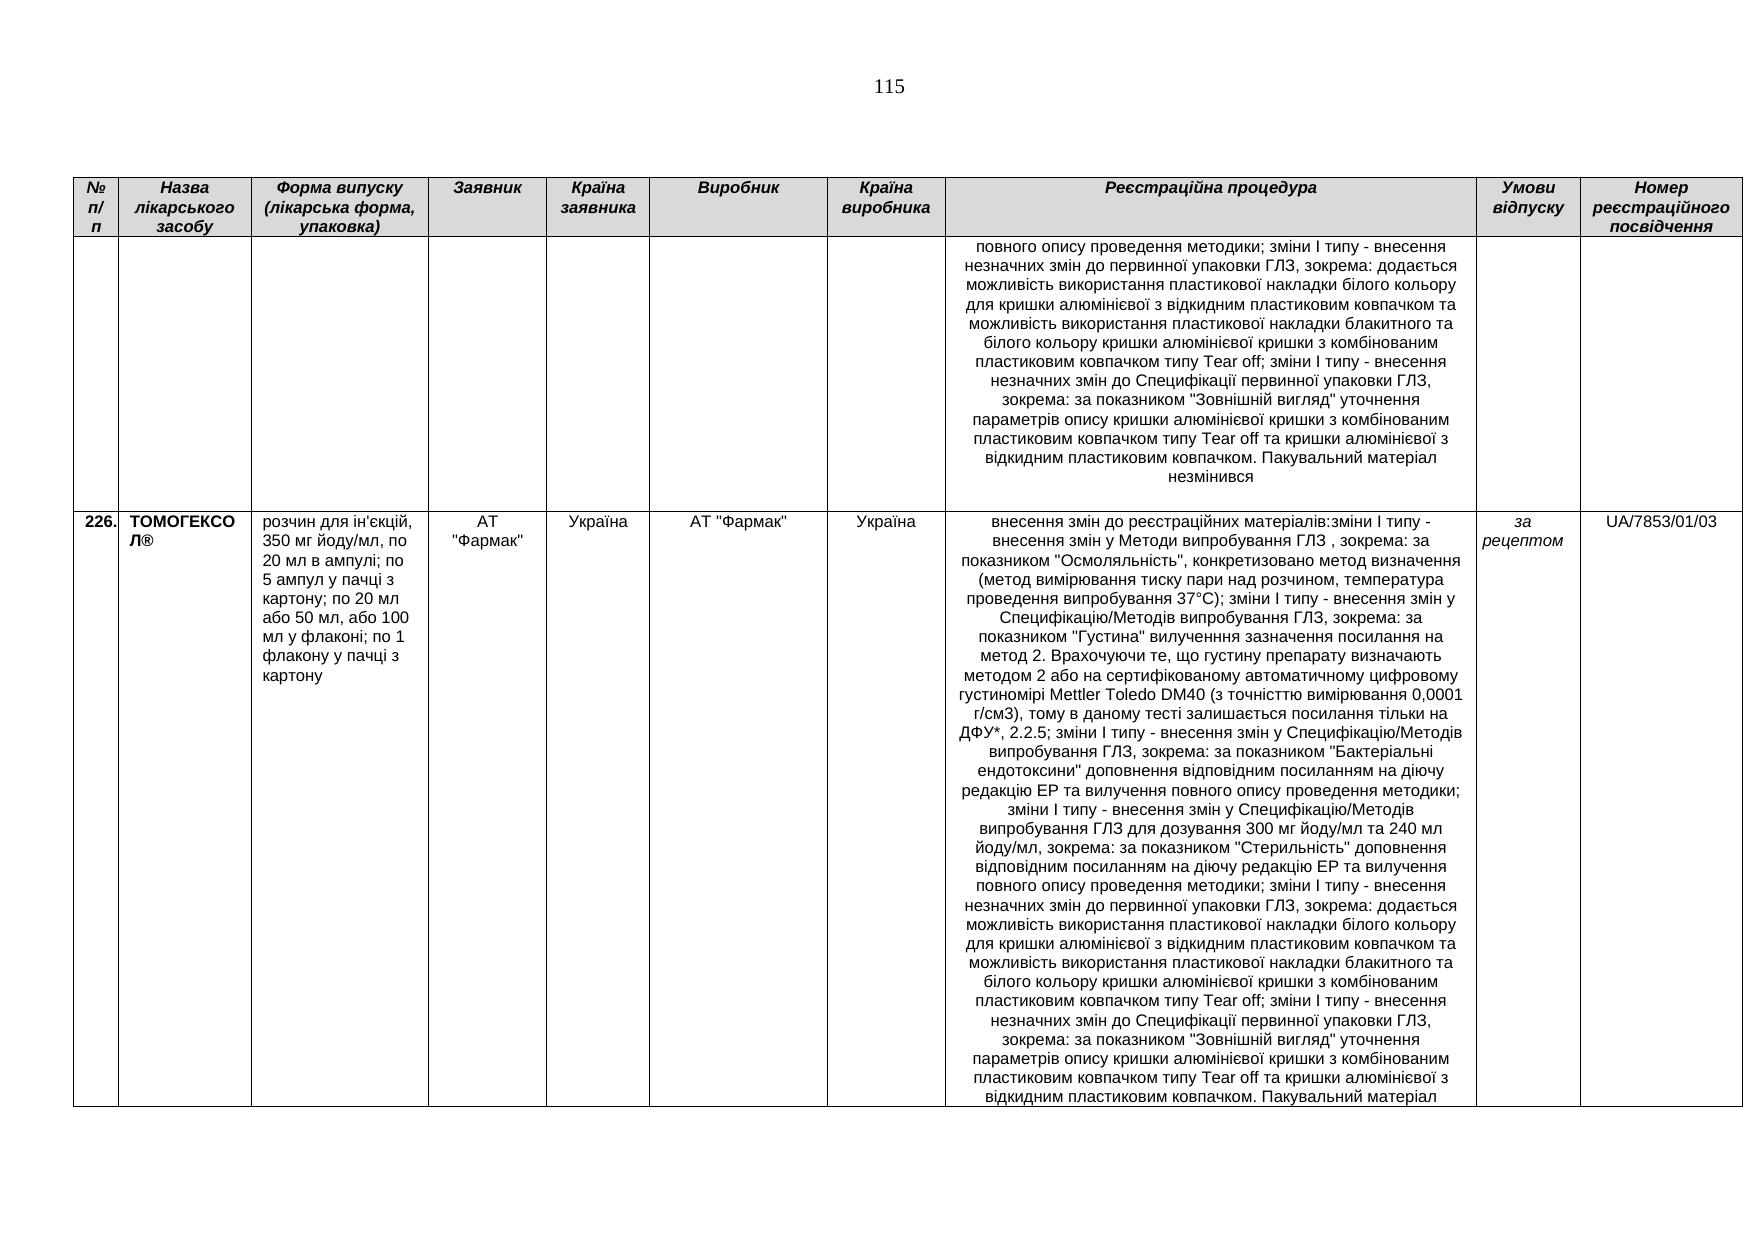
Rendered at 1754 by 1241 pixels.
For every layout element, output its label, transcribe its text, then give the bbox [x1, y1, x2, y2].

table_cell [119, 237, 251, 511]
table_header № п/п [74, 178, 118, 236]
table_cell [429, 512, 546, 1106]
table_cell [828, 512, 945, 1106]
table_header Реєстраційна процедура [946, 178, 1476, 236]
table_header Країна виробника [828, 178, 945, 236]
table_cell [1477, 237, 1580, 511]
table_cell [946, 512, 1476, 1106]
table_header Виробник [650, 178, 827, 236]
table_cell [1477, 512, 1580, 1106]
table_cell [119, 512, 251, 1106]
table_header Назва лікарського засобу [119, 178, 251, 236]
table_header Номер реєстраційного посвідчення [1581, 178, 1742, 236]
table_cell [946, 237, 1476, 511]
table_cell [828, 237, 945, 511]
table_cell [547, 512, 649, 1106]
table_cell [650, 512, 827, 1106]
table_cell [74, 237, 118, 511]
table_header Заявник [429, 178, 546, 236]
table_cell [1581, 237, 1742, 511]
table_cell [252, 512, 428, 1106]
table_header Умови відпуску [1477, 178, 1580, 236]
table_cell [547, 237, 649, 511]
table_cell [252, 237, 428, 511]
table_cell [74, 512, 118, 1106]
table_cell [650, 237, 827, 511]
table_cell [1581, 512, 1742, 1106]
table_header Форма випуску (лікарська форма, упаковка) [252, 178, 428, 236]
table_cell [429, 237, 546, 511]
table_header Країна заявника [547, 178, 649, 236]
